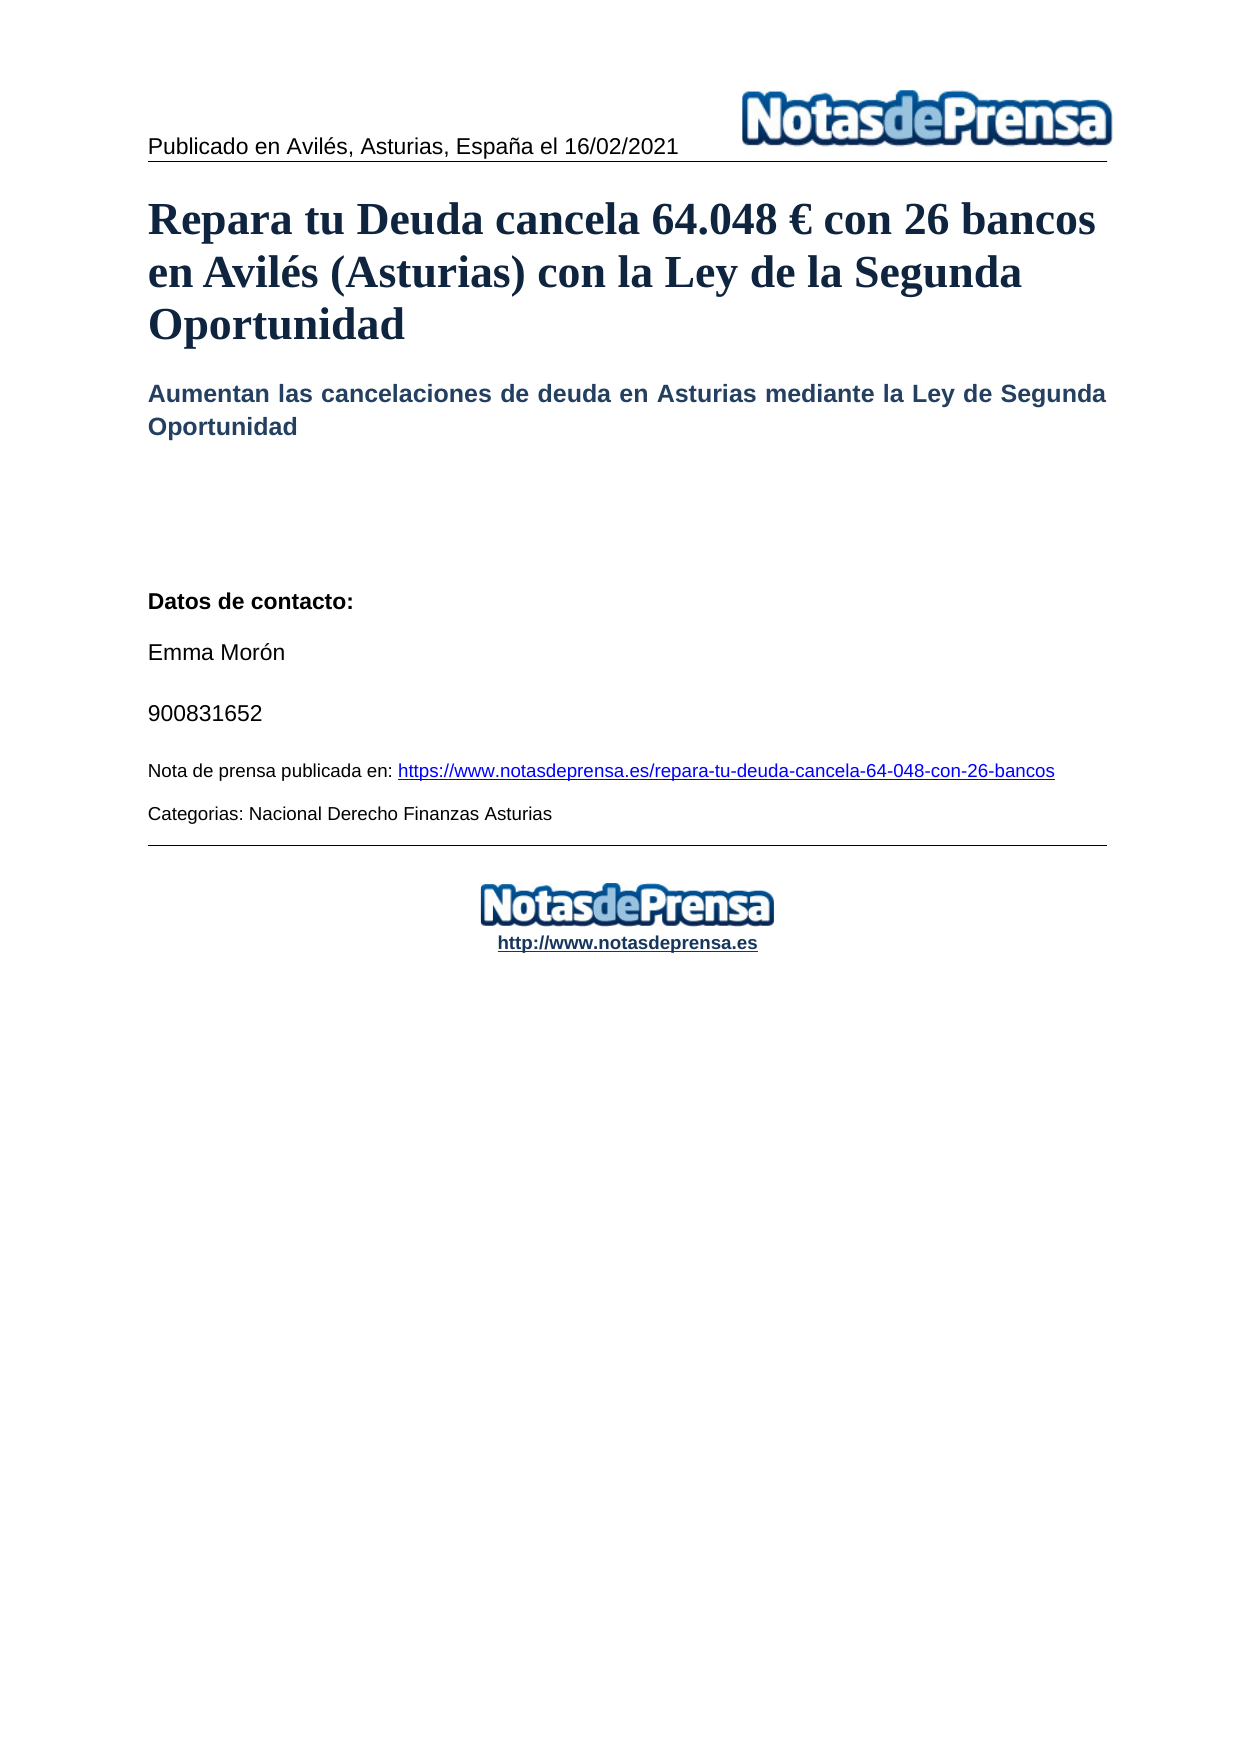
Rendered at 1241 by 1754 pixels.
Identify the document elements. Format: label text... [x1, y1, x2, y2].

text Datos de contacto: [148, 588, 1107, 614]
text Categorias: Nacional Derecho Finanzas Asturias [148, 802, 1107, 824]
text http://www.notasdeprensa.es [148, 932, 1107, 953]
text Emma Morón [148, 639, 1063, 666]
picture [742, 90, 1113, 148]
text Publicado en Avilés, Asturias, España el 16/02/2021 [148, 133, 1107, 161]
picture [480, 882, 775, 928]
text Nota de prensa publicada en: https://www.notasdeprensa.es/repara-tu-deuda-cancela-64-048-con-26-bancos [148, 760, 1107, 782]
subtitle Repara tu Deuda cancela 64.048 € con 26 bancos en Avilés (Asturias) con la Ley de la Segunda Oportunidad [148, 192, 1107, 350]
subtitle Aumentan las cancelaciones de deuda en Asturias mediante la Ley de Segunda Oportunidad [148, 379, 1107, 441]
text 900831652 [148, 699, 1063, 726]
